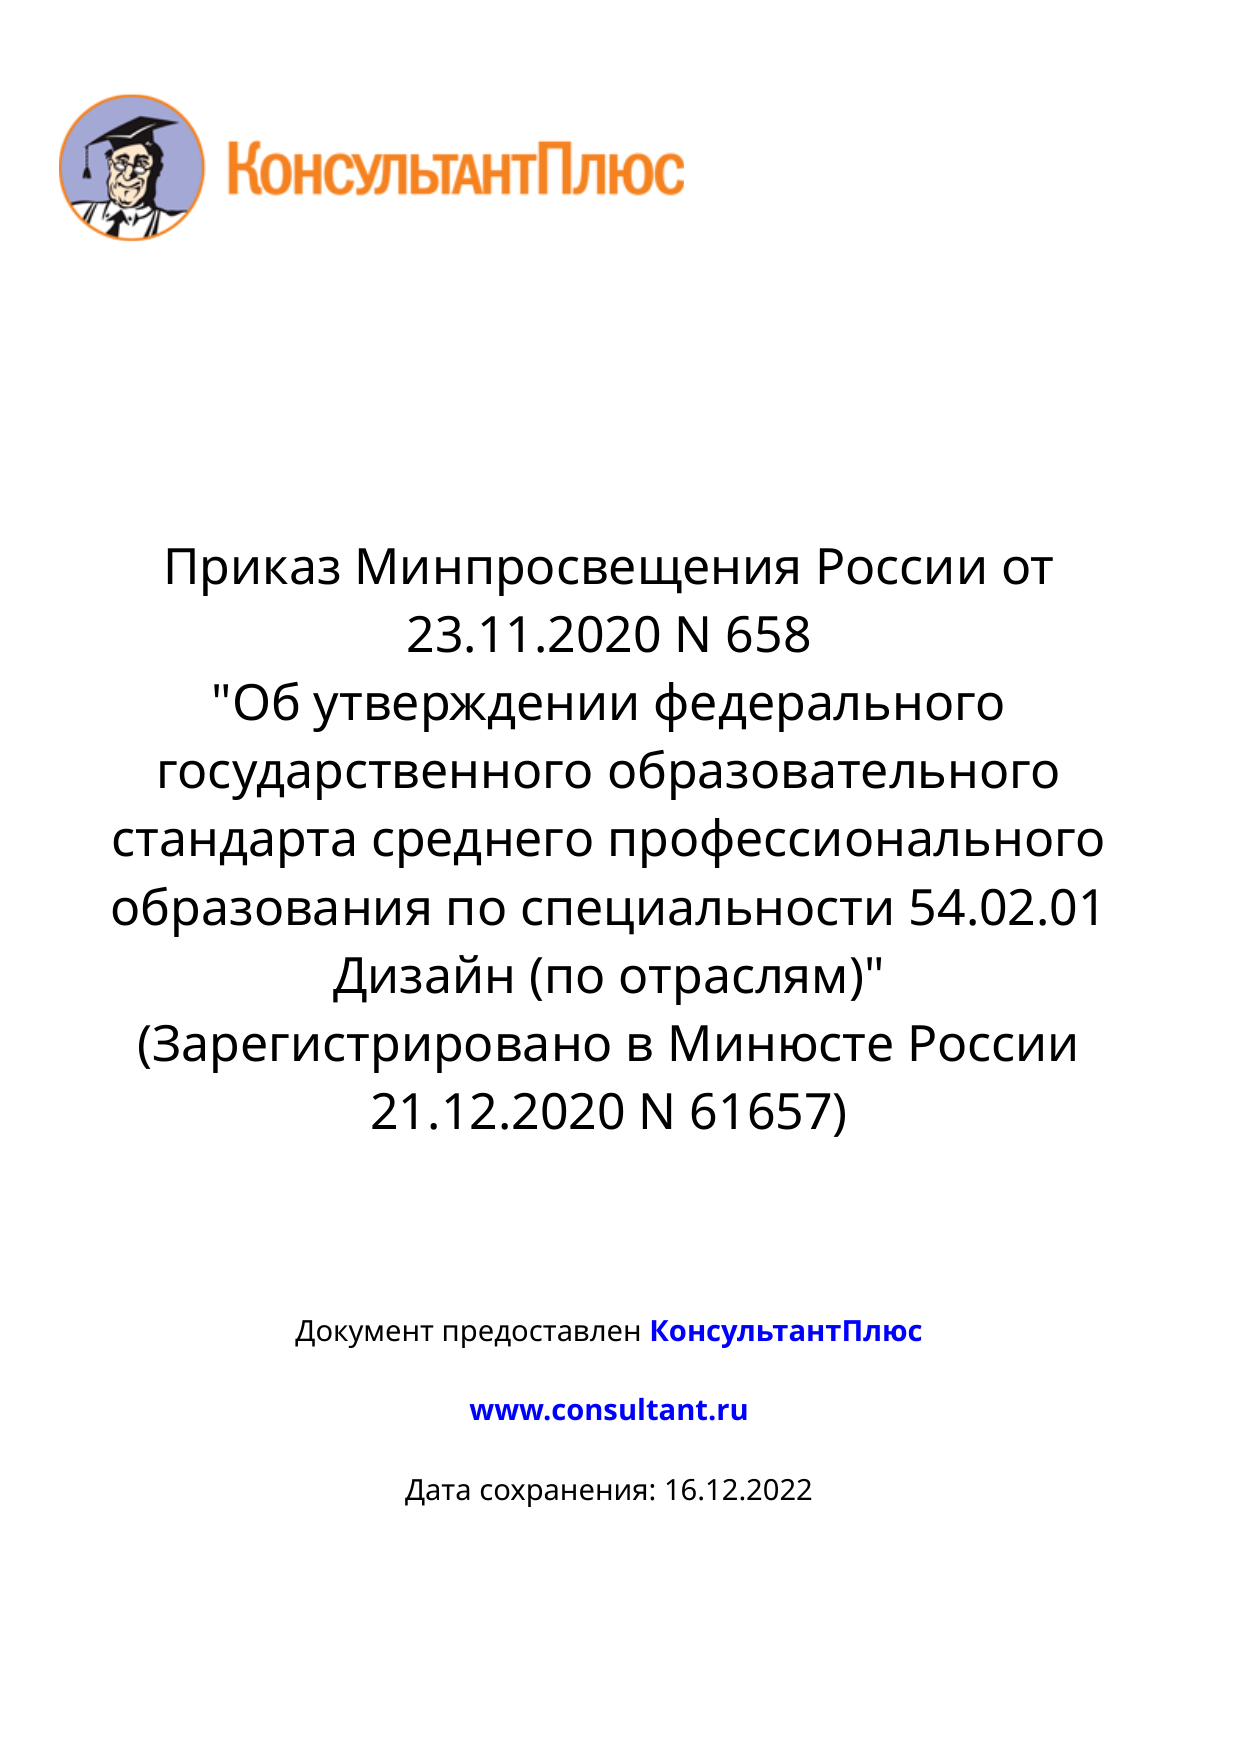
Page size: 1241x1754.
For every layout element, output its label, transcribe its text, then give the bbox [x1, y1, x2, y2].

table_cell Приказ Минпросвещения России от 23.11.2020 N 658 "Об утверждении федерального государственного образовательного стандарта среднего профессионального образования по специальности 54.02.01 Дизайн (по отраслям)" (Зарегистрировано в Минюсте России 21.12.2020 N 61657) [51, 403, 1167, 1272]
picture [59, 93, 684, 243]
table_cell Документ предоставлен КонсультантПлюс www.consultant.ru Дата сохранения: 16.12.2022 [51, 1272, 1167, 1587]
table_header [51, 88, 1167, 403]
